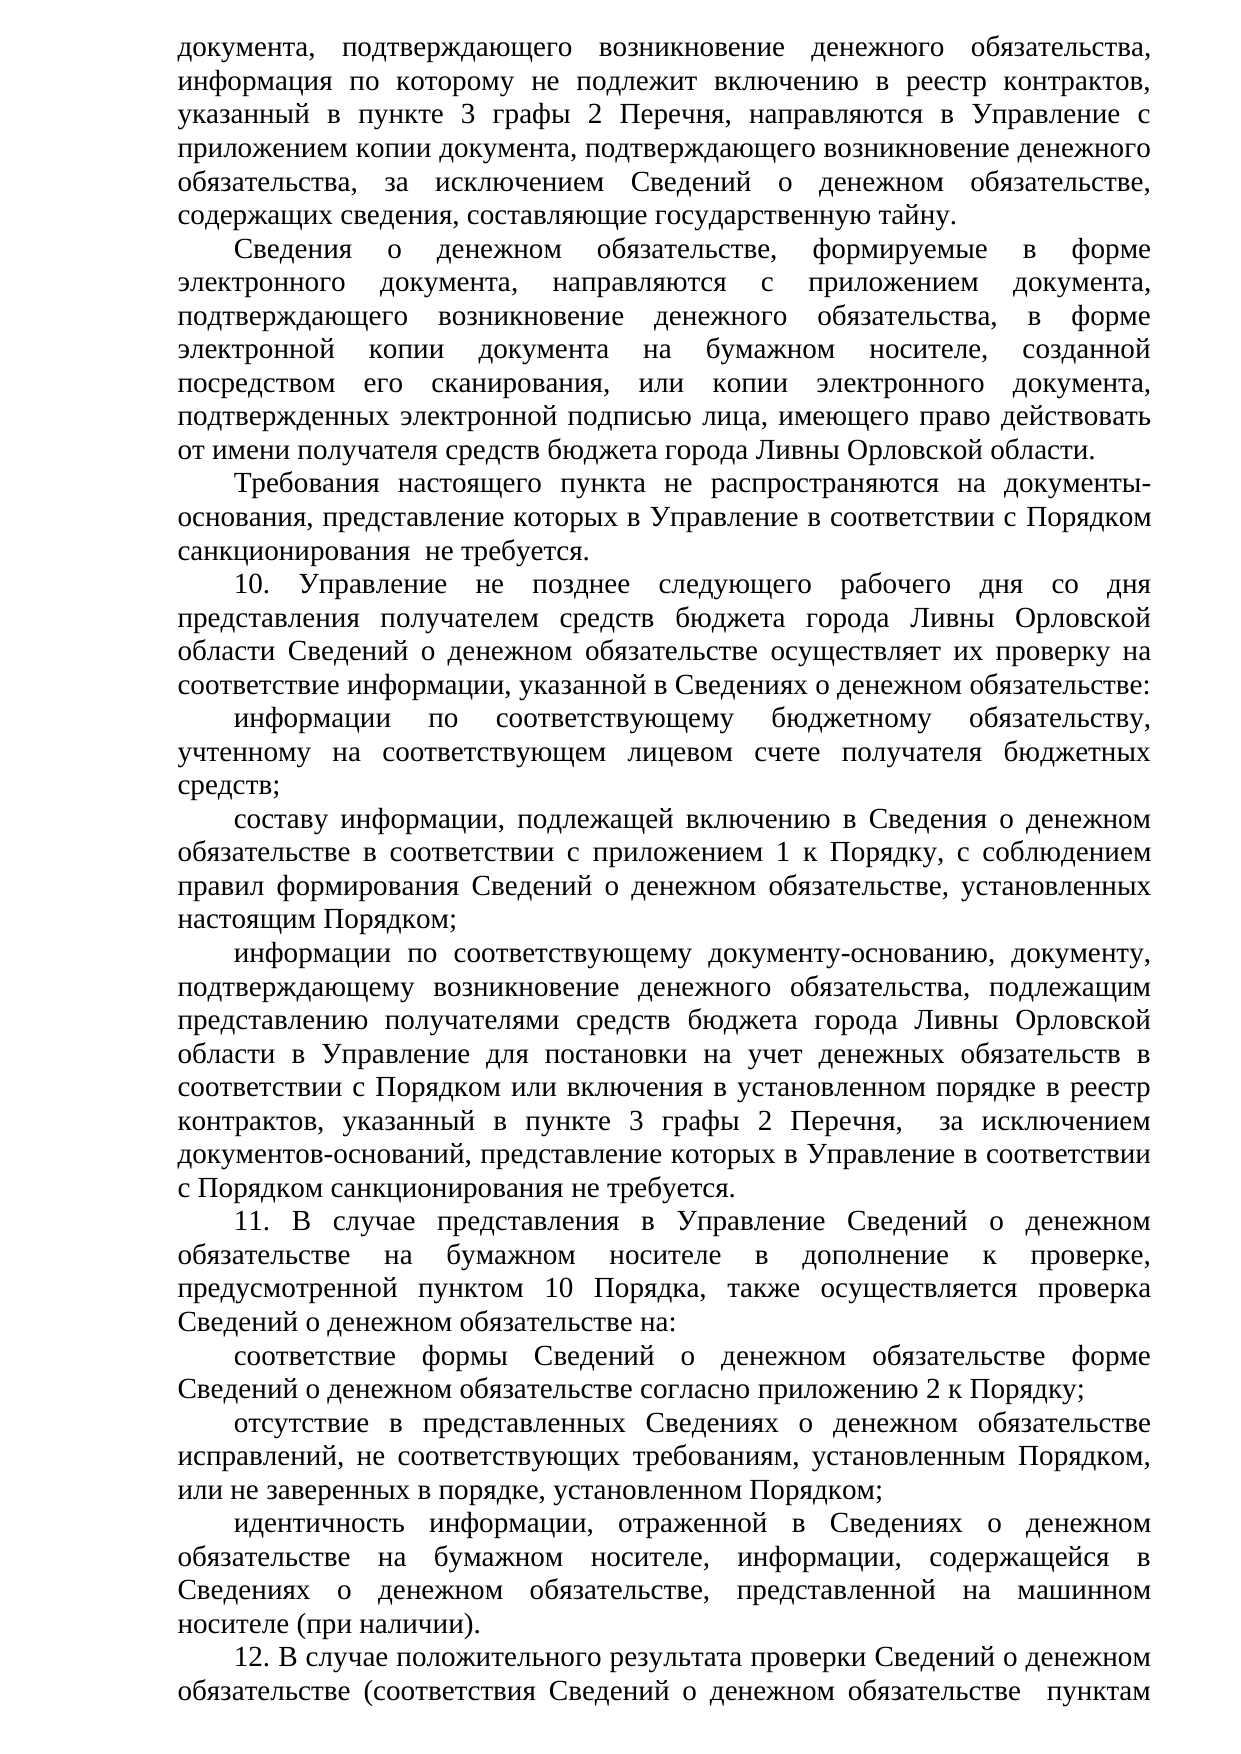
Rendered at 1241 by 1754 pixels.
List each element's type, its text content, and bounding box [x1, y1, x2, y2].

text Требования настоящего пункта не распространяются на документы-основания, представление которых в Управление в соответствии с Порядком санкционирования не требуется. [177, 466, 1152, 566]
text составу информации, подлежащей включению в Сведения о денежном обязательстве в соответствии с приложением 1 к Порядку, с соблюдением правил формирования Сведений о денежном обязательстве, установленных настоящим Порядком; [177, 801, 1152, 935]
text Сведения о денежном обязательстве, формируемые в форме электронного документа, направляются с приложением документа, подтверждающего возникновение денежного обязательства, в форме электронной копии документа на бумажном носителе, созданной посредством его сканирования, или копии электронного документа, подтвержденных электронной подписью лица, имеющего право действовать от имени получателя средств бюджета города Ливны Орловской области. [177, 231, 1152, 466]
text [177, 1639, 1152, 1707]
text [177, 29, 1152, 231]
text 11. В случае представления в Управление Сведений о денежном обязательстве на бумажном носителе в дополнение к проверке, предусмотренной пунктом 10 Порядка, также осуществляется проверка Сведений о денежном обязательстве на: [177, 1203, 1152, 1338]
text 10. Управление не позднее следующего рабочего дня со дня представления получателем средств бюджета города Ливны Орловской области Сведений о денежном обязательстве осуществляет их проверку на соответствие информации, указанной в Сведениях о денежном обязательстве: [177, 566, 1152, 700]
text информации по соответствующему бюджетному обязательству, учтенному на соответствующем лицевом счете получателя бюджетных средств; [177, 700, 1152, 801]
text информации по соответствующему документу-основанию, документу, подтверждающему возникновение денежного обязательства, подлежащим представлению получателями средств бюджета города Ливны Орловской области в Управление для постановки на учет денежных обязательств в соответствии с Порядком или включения в установленном порядке в реестр контрактов, указанный в пункте 3 графы 2 Перечня, за исключением документов-оснований, представление которых в Управление в соответствии с Порядком санкционирования не требуется. [177, 935, 1152, 1203]
text соответствие формы Сведений о денежном обязательстве форме Сведений о денежном обязательстве согласно приложению 2 к Порядку; [177, 1338, 1152, 1405]
text отсутствие в представленных Сведениях о денежном обязательстве исправлений, не соответствующих требованиям, установленным Порядком, или не заверенных в порядке, установленном Порядком; [177, 1405, 1152, 1505]
text идентичность информации, отраженной в Сведениях о денежном обязательстве на бумажном носителе, информации, содержащейся в Сведениях о денежном обязательстве, представленной на машинном носителе (при наличии). [177, 1505, 1152, 1639]
